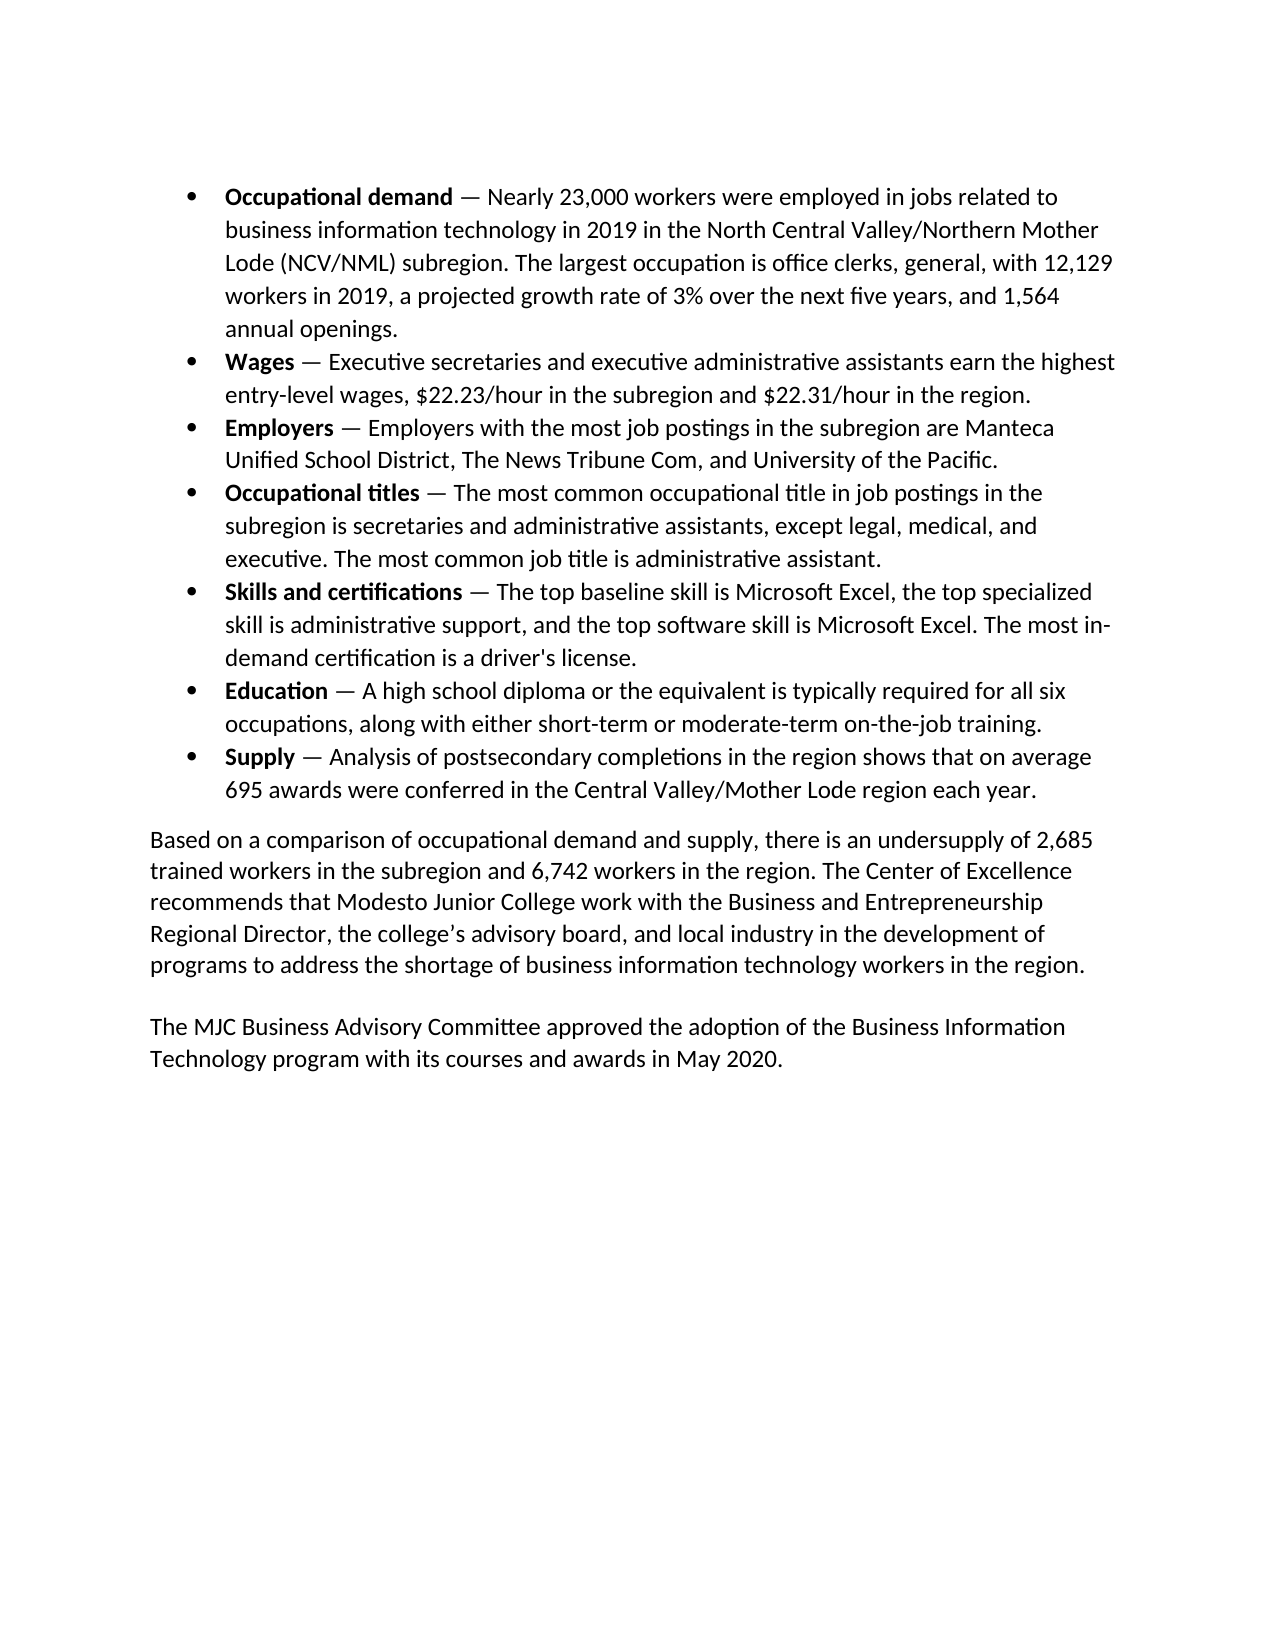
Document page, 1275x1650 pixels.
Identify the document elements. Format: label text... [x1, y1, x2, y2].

list Occupational titles — The most common occupational title in job postings in the subregion is secretaries and administrative assistants, except legal, medical, and executive. The most common job title is administrative assistant. [187, 477, 1125, 574]
list Employers — Employers with the most job postings in the subregion are Manteca Unified School District, The News Tribune Com, and University of the Pacific. [187, 412, 1125, 475]
text The MJC Business Advisory Committee approved the adoption of the Business Information Technology program with its courses and awards in May 2020. [150, 1011, 1125, 1073]
list Wages — Executive secretaries and executive administrative assistants earn the highest entry-level wages, $22.23/hour in the subregion and $22.31/hour in the region. [187, 346, 1125, 409]
list Supply — Analysis of postsecondary completions in the region shows that on average 695 awards were conferred in the Central Valley/Mother Lode region each year. [187, 741, 1125, 804]
list Education — A high school diploma or the equivalent is typically required for all six occupations, along with either short-term or moderate-term on-the-job training. [187, 675, 1125, 738]
text Based on a comparison of occupational demand and supply, there is an undersupply of 2,685 trained workers in the subregion and 6,742 workers in the region. The Center of Excellence recommends that Modesto Junior College work with the Business and Entrepreneurship Regional Director, the college’s advisory board, and local industry in the development of programs to address the shortage of business information technology workers in the region. [150, 823, 1125, 979]
list Occupational demand — Nearly 23,000 workers were employed in jobs related to business information technology in 2019 in the North Central Valley/Northern Mother Lode (NCV/NML) subregion. The largest occupation is office clerks, general, with 12,129 workers in 2019, a projected growth rate of 3% over the next five years, and 1,564 annual openings. [187, 181, 1125, 343]
list Skills and certifications — The top baseline skill is Microsoft Excel, the top specialized skill is administrative support, and the top software skill is Microsoft Excel. The most in-demand certification is a driver's license. [187, 576, 1125, 673]
